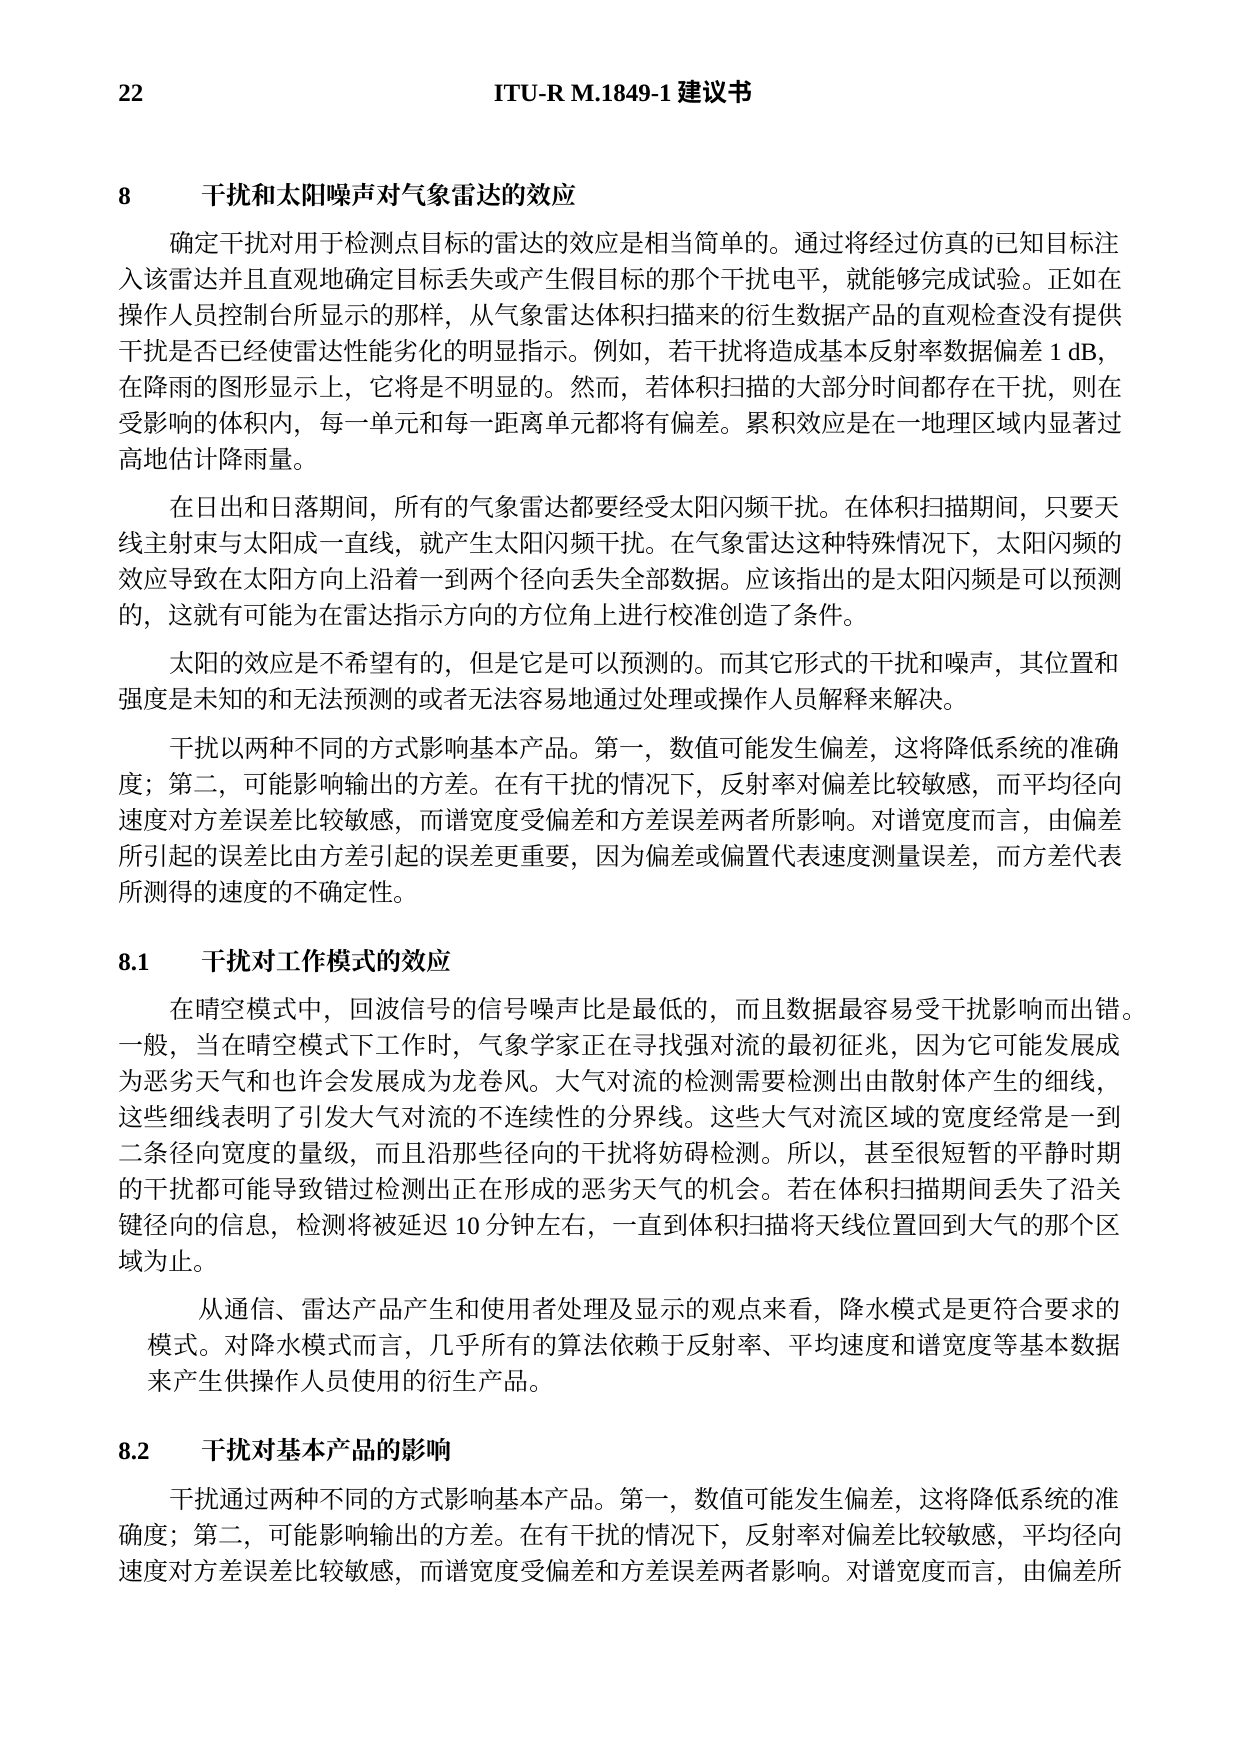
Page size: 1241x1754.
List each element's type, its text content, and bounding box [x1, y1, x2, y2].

text 从通信、雷达产品产生和使用者处理及显示的观点来看，降水模式是更符合要求的模式。对降水模式而言，几乎所有的算法依赖于反射率、平均速度和谱宽度等基本数据来产生供操作人员使用的衍生产品。 [148, 1290, 1122, 1398]
subtitle 8.1 干扰对工作模式的效应 [118, 941, 1122, 977]
text 在日出和日落期间，所有的气象雷达都要经受太阳闪频干扰。在体积扫描期间，只要天线主射束与太阳成一直线，就产生太阳闪频干扰。在气象雷达这种特殊情况下，太阳闪频的效应导致在太阳方向上沿着一到两个径向丢失全部数据。应该指出的是太阳闪频是可以预测的，这就有可能为在雷达指示方向的方位角上进行校准创造了条件。 [118, 488, 1122, 632]
text 在晴空模式中，回波信号的信号噪声比是最低的，而且数据最容易受干扰影响而出错。一般，当在晴空模式下工作时，气象学家正在寻找强对流的最初征兆，因为它可能发展成为恶劣天气和也许会发展成为龙卷风。大气对流的检测需要检测出由散射体产生的细线，这些细线表明了引发大气对流的不连续性的分界线。这些大气对流区域的宽度经常是一到二条径向宽度的量级，而且沿那些径向的干扰将妨碍检测。所以，甚至很短暂的平静时期的干扰都可能导致错过检测出正在形成的恶劣天气的机会。若在体积扫描期间丢失了沿关键径向的信息，检测将被延迟10分钟左右，一直到体积扫描将天线位置回到大气的那个区域为止。 [118, 990, 1122, 1277]
text 确定干扰对用于检测点目标的雷达的效应是相当简单的。通过将经过仿真的已知目标注入该雷达并且直观地确定目标丢失或产生假目标的那个干扰电平，就能够完成试验。正如在操作人员控制台所显示的那样，从气象雷达体积扫描来的衍生数据产品的直观检查没有提供干扰是否已经使雷达性能劣化的明显指示。例如，若干扰将造成基本反射率数据偏差1 dB，在降雨的图形显示上，它将是不明显的。然而，若体积扫描的大部分时间都存在干扰，则在受影响的体积内，每一单元和每一距离单元都将有偏差。累积效应是在一地理区域内显著过高地估计降雨量。 [118, 224, 1122, 475]
subtitle 8 干扰和太阳噪声对气象雷达的效应 [118, 175, 1122, 211]
text 太阳的效应是不希望有的，但是它是可以预测的。而其它形式的干扰和噪声，其位置和强度是未知的和无法预测的或者无法容易地通过处理或操作人员解释来解决。 [118, 644, 1122, 716]
text 干扰以两种不同的方式影响基本产品。第一，数值可能发生偏差，这将降低系统的准确度；第二，可能影响输出的方差。在有干扰的情况下，反射率对偏差比较敏感，而平均径向速度对方差误差比较敏感，而谱宽度受偏差和方差误差两者所影响。对谱宽度而言，由偏差所引起的误差比由方差引起的误差更重要，因为偏差或偏置代表速度测量误差，而方差代表所测得的速度的不确定性。 [118, 728, 1122, 908]
subtitle 8.2 干扰对基本产品的影响 [118, 1431, 1122, 1467]
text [118, 1479, 1122, 1587]
